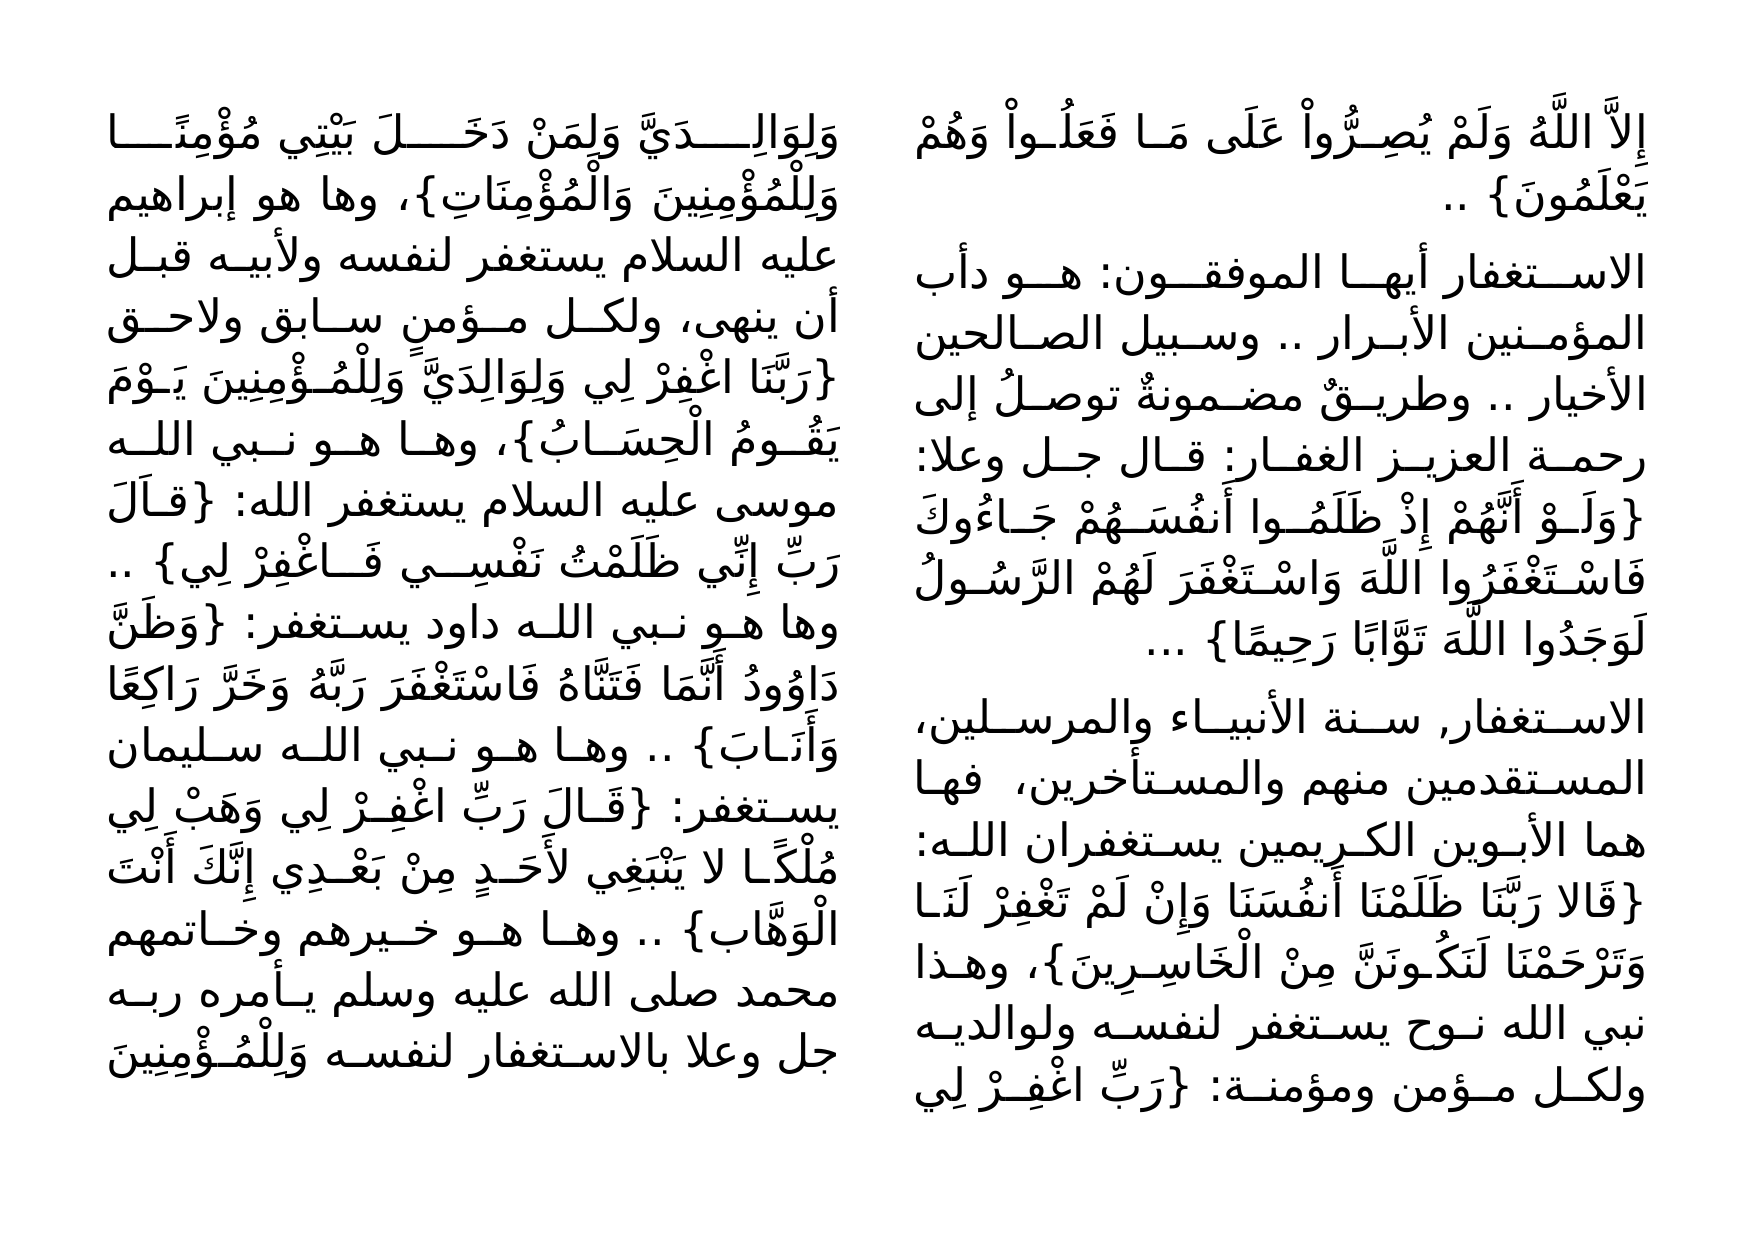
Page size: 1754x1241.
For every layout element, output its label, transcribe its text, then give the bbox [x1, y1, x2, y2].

text الاستغفار أيها الموفقون: هو دأب المؤمنين الأبرار .. وسبيل الصالحين الأخيار .. وطريقٌ مضمونةٌ توصلُ إلى رحمة العزيز الغفار: قال جل وعلا: {وَلَوْ أَنَّهُمْ إِذْ ظَلَمُوا أَنفُسَهُمْ جَاءُوكَ فَاسْتَغْفَرُوا اللَّهَ وَاسْتَغْفَرَ لَهُمْ الرَّسُولُ لَوَجَدُوا اللَّهَ تَوَّابًا رَحِيمًا} ... [914, 246, 1648, 666]
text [914, 691, 1648, 1112]
